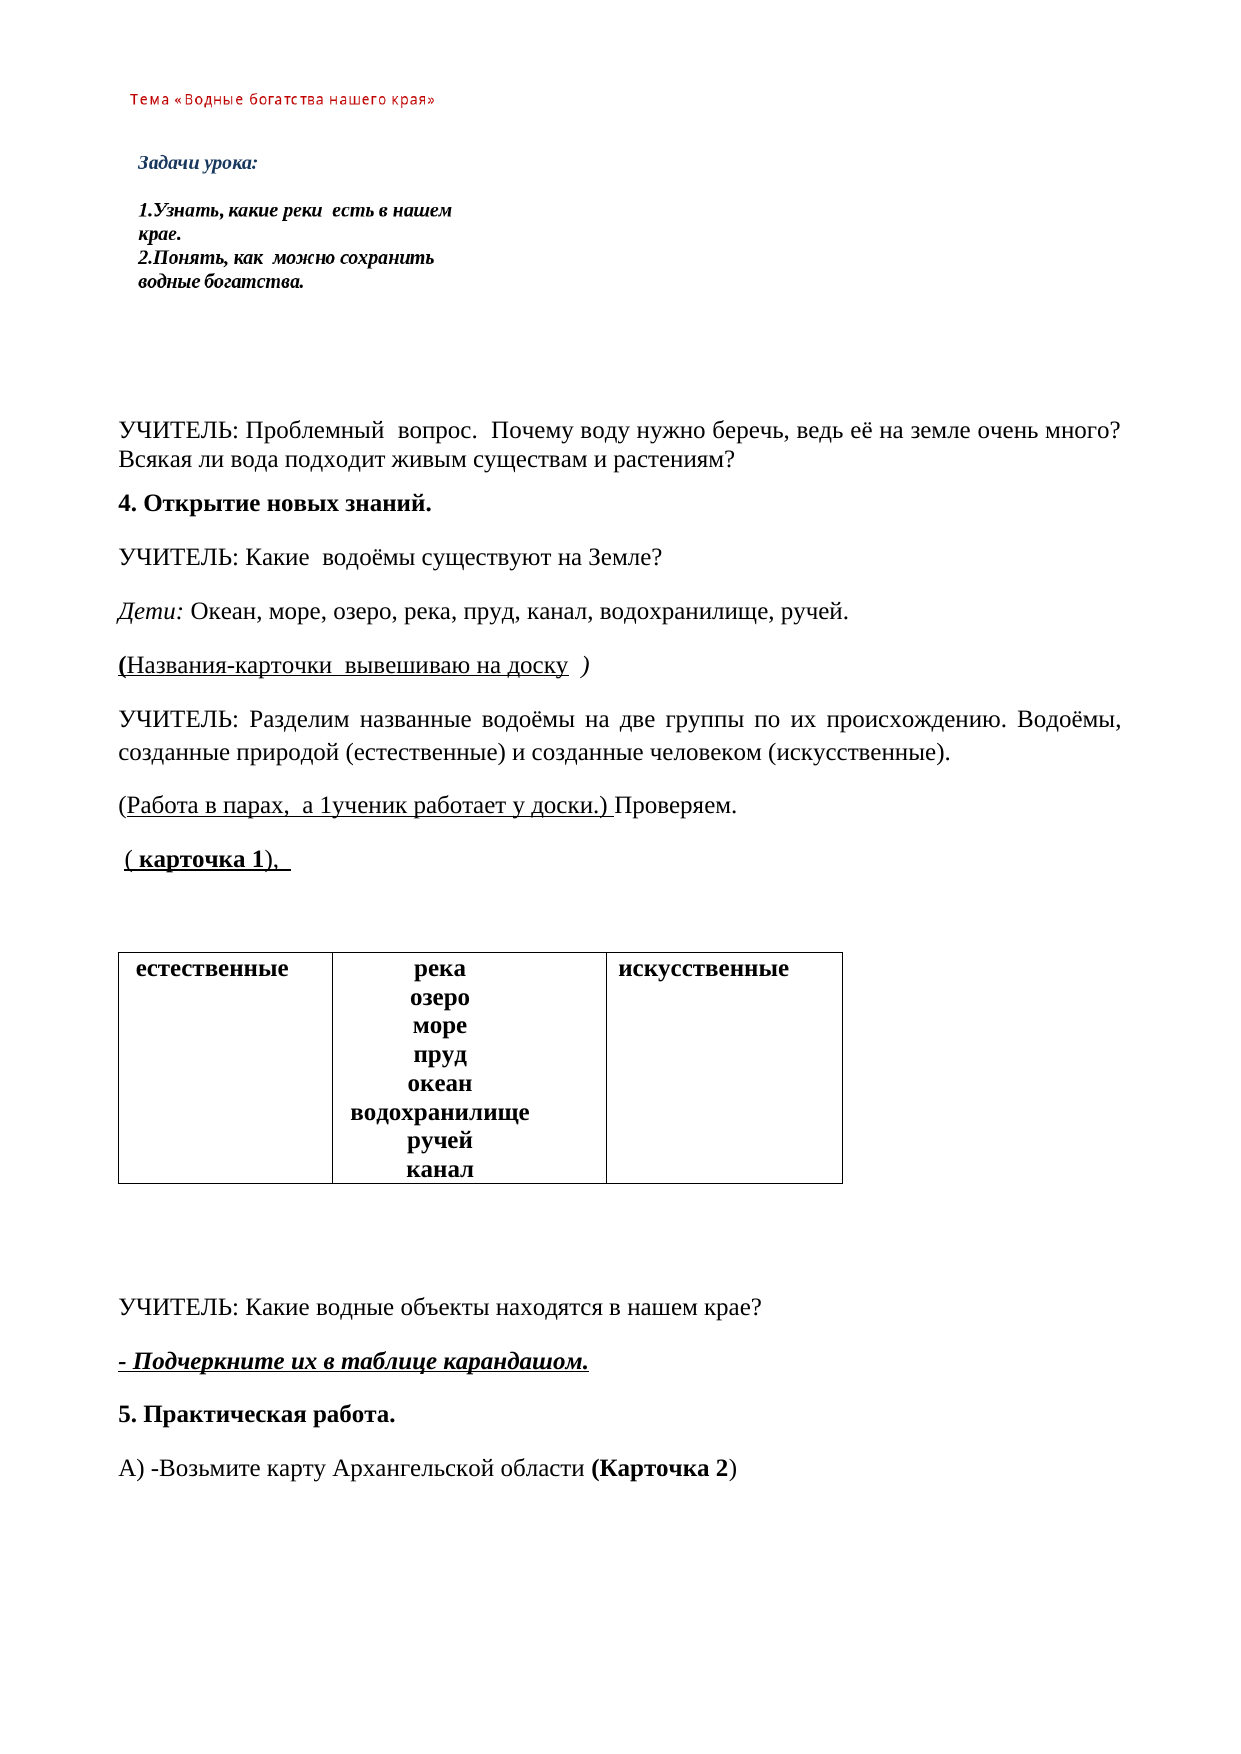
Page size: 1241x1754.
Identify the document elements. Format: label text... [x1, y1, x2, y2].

text А) -Возьмите карту Архангельской области (Карточка 2) [118, 1453, 1122, 1482]
text (Работа в парах, а 1ученик работает у доски.) Проверяем. [118, 791, 1122, 819]
text УЧИТЕЛЬ: Какие водоёмы существуют на Земле? [118, 542, 1122, 571]
text УЧИТЕЛЬ: Проблемный вопрос. Почему воду нужно беречь, ведь её на земле очень много? Всякая ли вода подходит живым существам и растениям? [118, 415, 1122, 473]
text УЧИТЕЛЬ: Разделим названные водоёмы на две группы по их происхождению. Водоёмы, созданные природой (естественные) и созданные человеком (искусственные). [118, 704, 1122, 765]
text (Названия-карточки вывешиваю на доску ) [118, 650, 1122, 678]
text УЧИТЕЛЬ: Какие водные объекты находятся в нашем крае? [118, 1292, 1122, 1321]
text ( карточка 1), [118, 844, 1122, 873]
text 4. Открытие новых знаний. [118, 488, 1122, 517]
text - Подчеркните их в таблице карандашом. [118, 1346, 1122, 1374]
table_header река озеро море пруд океан водохранилище ручей канал [333, 953, 606, 1183]
text 5. Практическая работа. [118, 1399, 1122, 1428]
text Дети: Океан, море, озеро, река, пруд, канал, водохранилище, ручей. [118, 596, 1122, 625]
table_header естественные [119, 953, 332, 1183]
table_header искусственные [607, 953, 842, 1183]
